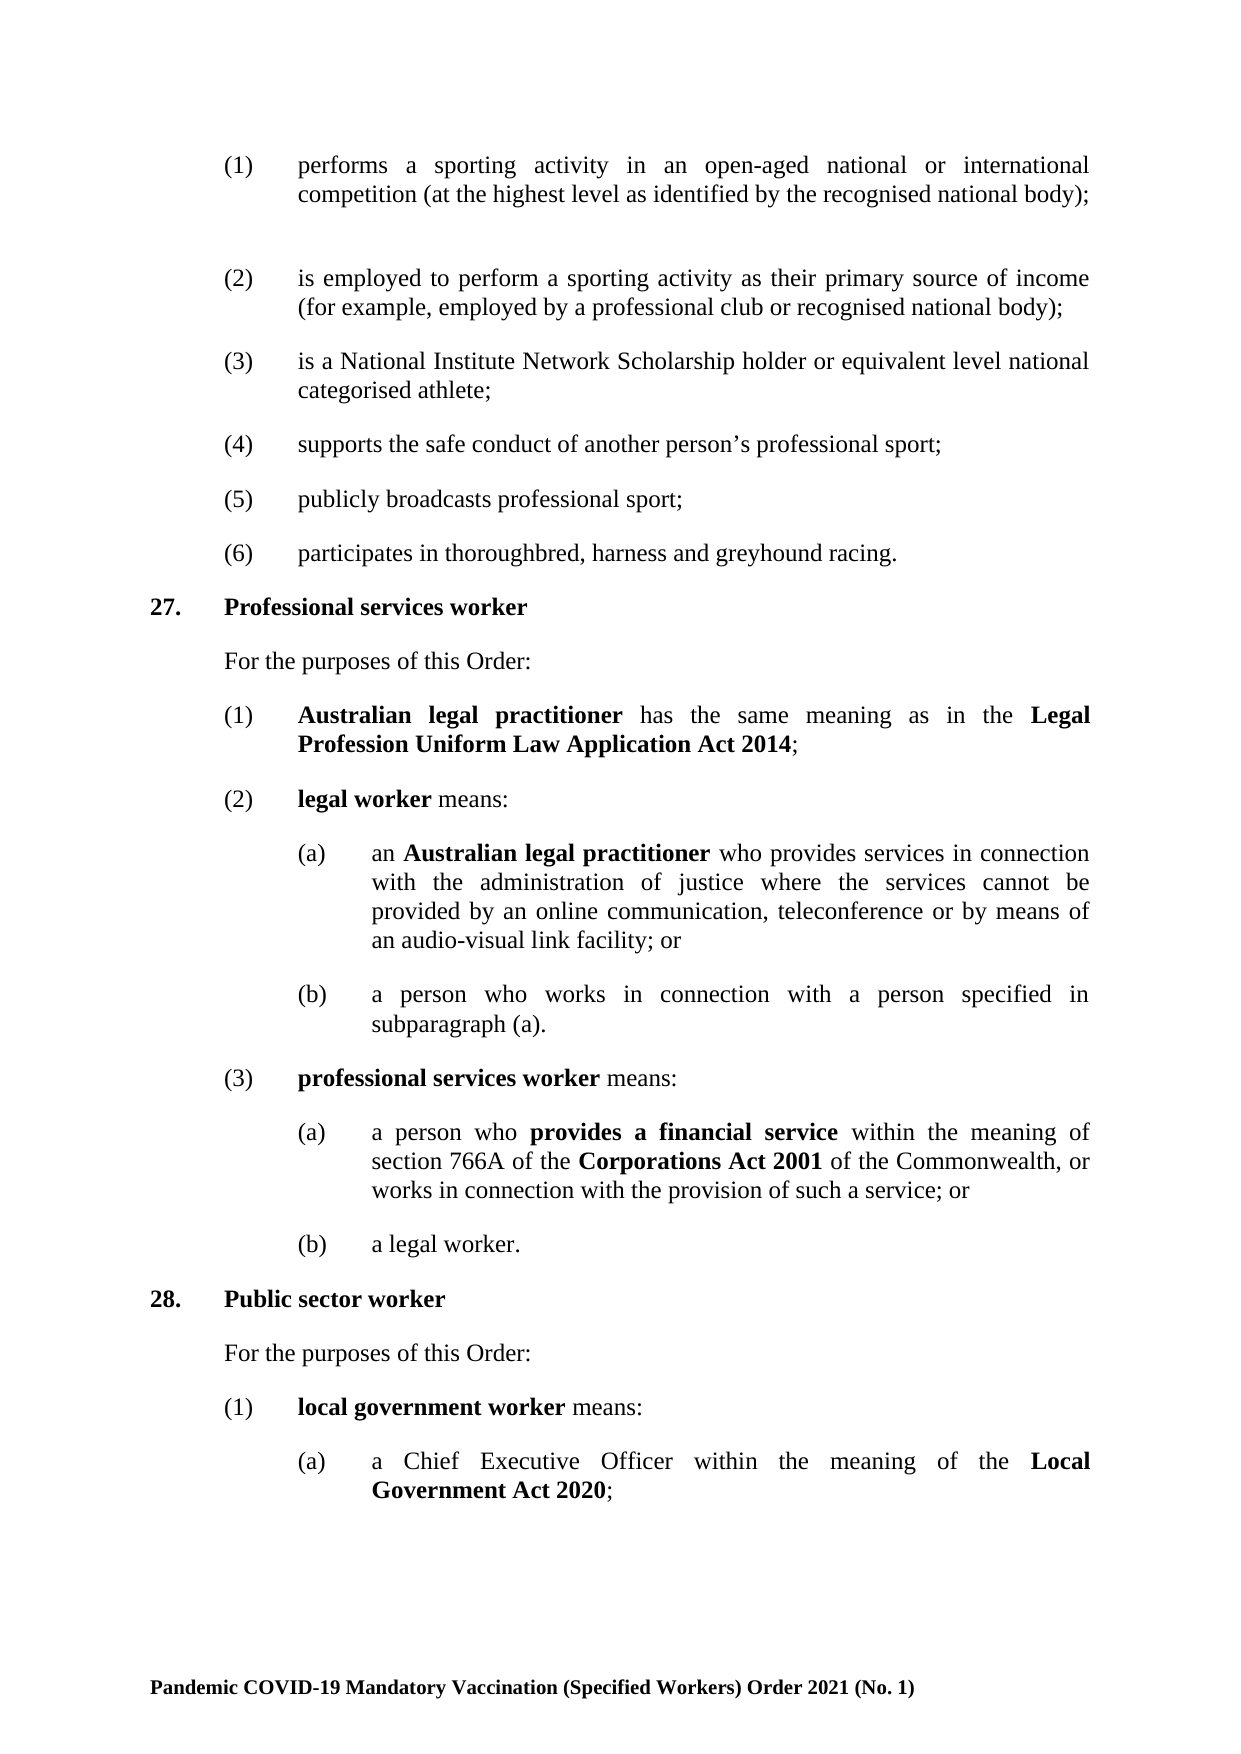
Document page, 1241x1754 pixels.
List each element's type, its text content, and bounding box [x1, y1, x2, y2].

subtitle For the purposes of this Order: [224, 646, 1090, 675]
subtitle performs a sporting activity in an open-aged national or international competition (at the highest level as identified by the recognised national body); [224, 150, 1090, 237]
subtitle a person who provides a financial service within the meaning of section 766A of the Corporations Act 2001 of the Commonwealth, or works in connection with the provision of such a service; or [298, 1117, 1090, 1204]
subtitle is employed to perform a sporting activity as their primary source of income (for example, employed by a professional club or recognised national body); [224, 262, 1090, 321]
subtitle participates in thoroughbred, harness and greyhound racing. [224, 537, 1090, 567]
subtitle a legal worker. [298, 1229, 1090, 1258]
subtitle an Australian legal practitioner who provides services in connection with the administration of justice where the services cannot be provided by an online communication, teleconference or by means of an audio-visual link facility; or [298, 837, 1090, 954]
subtitle Professional services worker [150, 592, 1090, 621]
subtitle a person who works in connection with a person specified in subparagraph (a). [298, 979, 1090, 1037]
subtitle Australian legal practitioner has the same meaning as in the Legal Profession Uniform Law Application Act 2014; [224, 700, 1090, 758]
subtitle Public sector worker [150, 1283, 1090, 1312]
subtitle legal worker means: [224, 783, 1090, 812]
subtitle is a National Institute Network Scholarship holder or equivalent level national categorised athlete; [224, 346, 1090, 404]
subtitle local government worker means: [224, 1392, 1090, 1421]
subtitle a Chief Executive Officer within the meaning of the Local Government Act 2020; [298, 1446, 1090, 1504]
subtitle publicly broadcasts professional sport; [224, 483, 1090, 512]
subtitle For the purposes of this Order: [224, 1337, 1090, 1367]
subtitle professional services worker means: [224, 1062, 1090, 1092]
subtitle supports the safe conduct of another person’s professional sport; [224, 429, 1090, 458]
